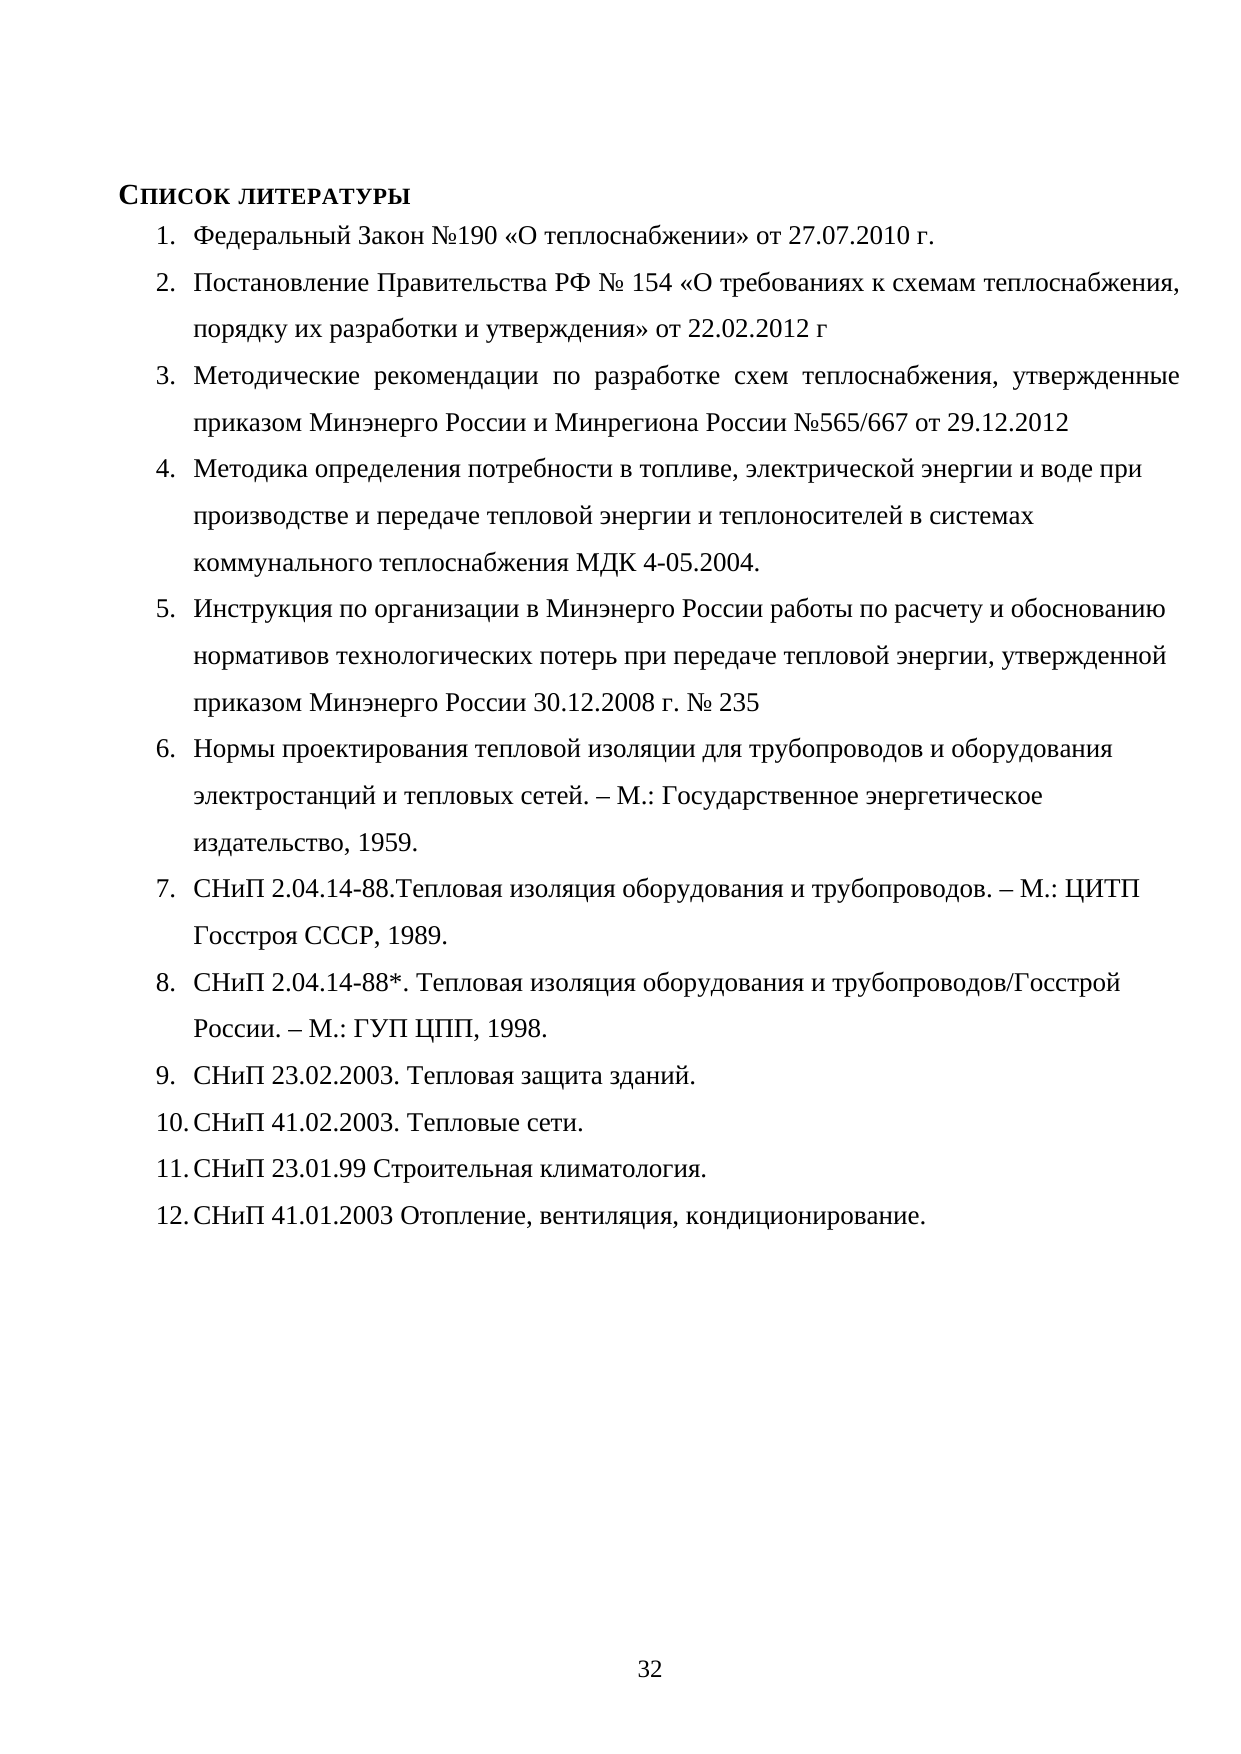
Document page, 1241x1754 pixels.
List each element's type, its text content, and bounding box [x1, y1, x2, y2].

subtitle Список литературы [118, 177, 1181, 211]
text СНиП 2.04.14-88.Тепловая изоляция оборудования и трубопроводов. – М.: ЦИТП Госстроя СССР, 1989. [156, 872, 1181, 950]
text Федеральный Закон №190 «О теплоснабжении» от 27.07.2010 г. [156, 219, 1181, 250]
text СНиП 41.02.2003. Тепловые сети. [156, 1106, 1181, 1137]
text СНиП 23.02.2003. Тепловая защита зданий. [156, 1059, 1181, 1090]
text Инструкция по организации в Минэнерго России работы по расчету и обоснованию нормативов технологических потерь при передаче тепловой энергии, утвержденной приказом Минэнерго России 30.12.2008 г. № 235 [156, 592, 1181, 717]
text СНиП 23.01.99 Строительная климатология. [156, 1152, 1181, 1183]
text Нормы проектирования тепловой изоляции для трубопроводов и оборудования электростанций и тепловых сетей. – М.: Государственное энергетическое издательство, 1959. [156, 732, 1181, 857]
text Методика определения потребности в топливе, электрической энергии и воде при производстве и передаче тепловой энергии и теплоносителей в системах коммунального теплоснабжения МДК 4-05.2004. [156, 452, 1181, 577]
text Постановление Правительства РФ № 154 «О требованиях к схемам теплоснабжения, порядку их разработки и утверждения» от 22.02.2012 г [156, 266, 1181, 343]
text СНиП 41.01.2003 Отопление, вентиляция, кондиционирование. [156, 1199, 1181, 1230]
text Методические рекомендации по разработке схем теплоснабжения, утвержденные приказом Минэнерго России и Минрегиона России №565/667 от 29.12.2012 [156, 359, 1181, 437]
text СНиП 2.04.14-88*. Тепловая изоляция оборудования и трубопроводов/Госстрой России. – М.: ГУП ЦПП, 1998. [156, 966, 1181, 1043]
